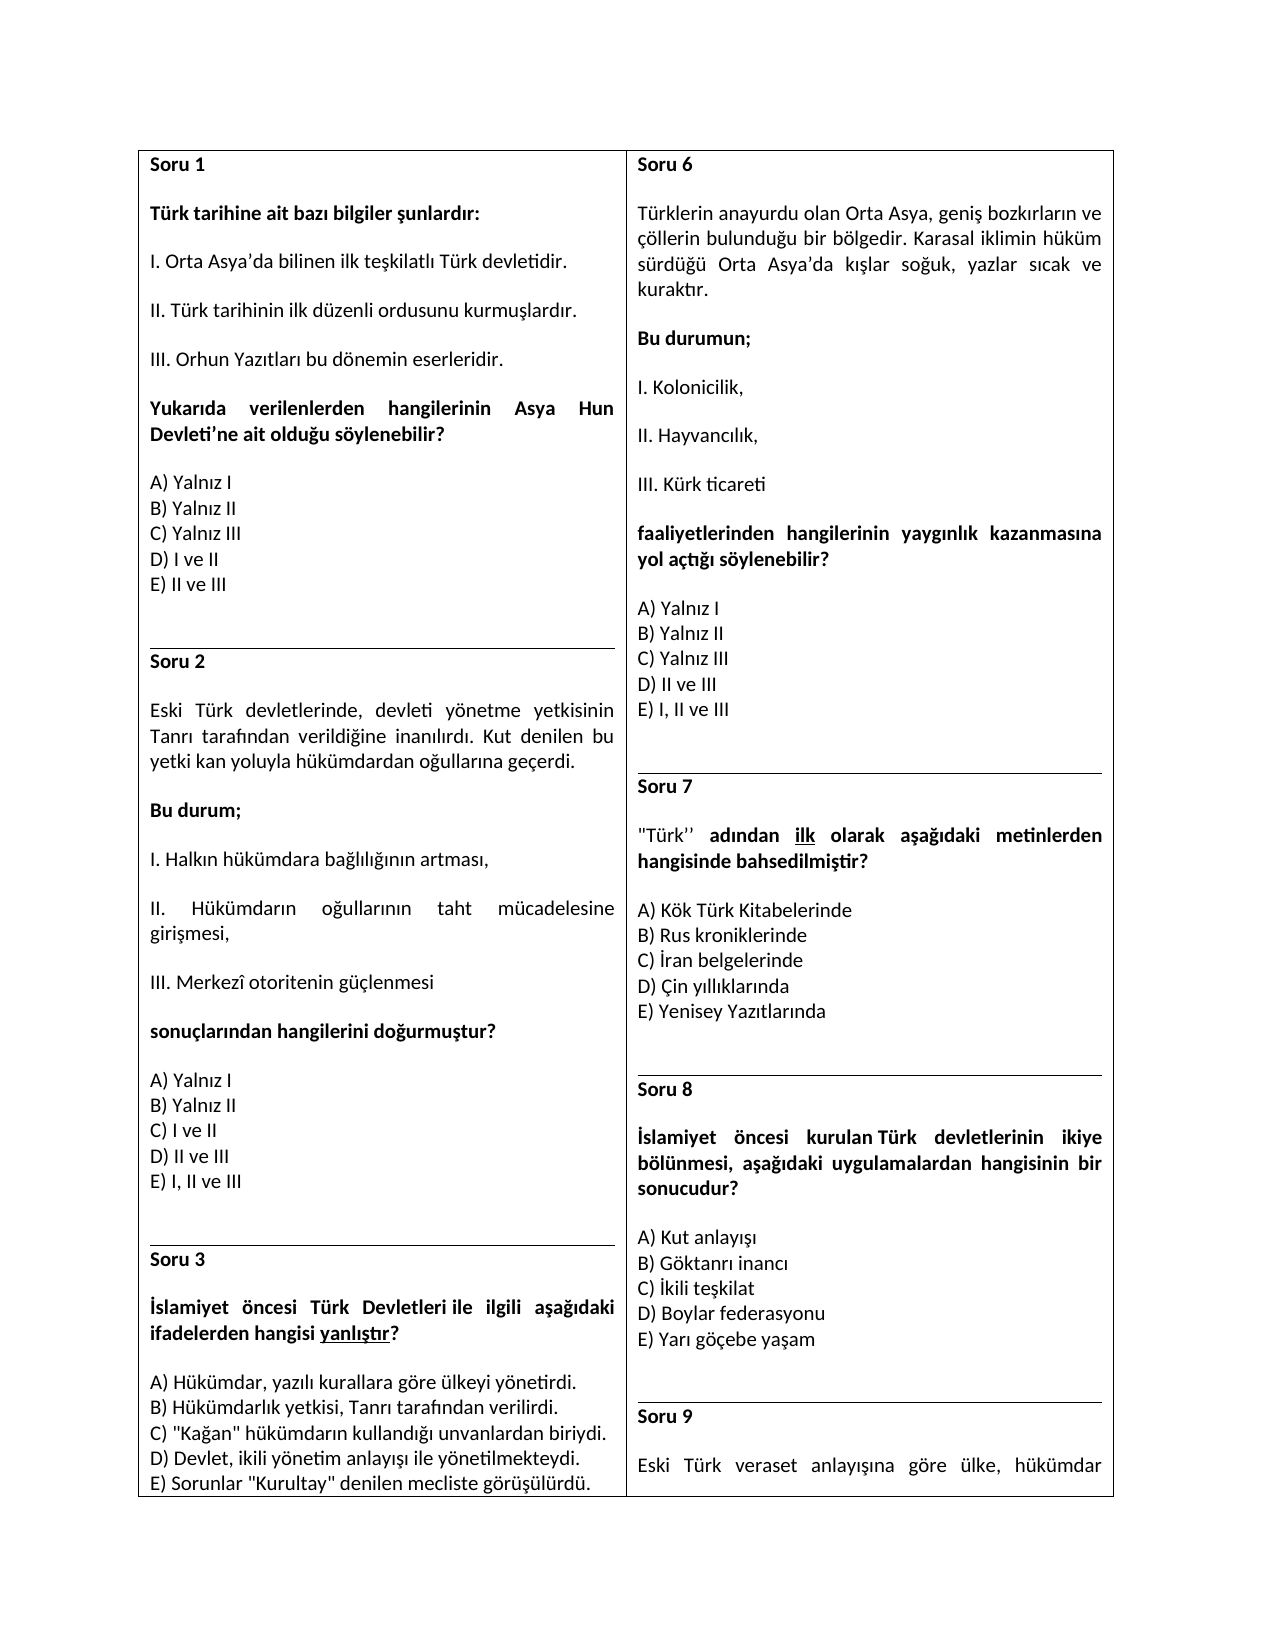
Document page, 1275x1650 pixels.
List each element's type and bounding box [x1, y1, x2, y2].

table_header [627, 151, 1113, 1496]
table_header [139, 151, 626, 1496]
